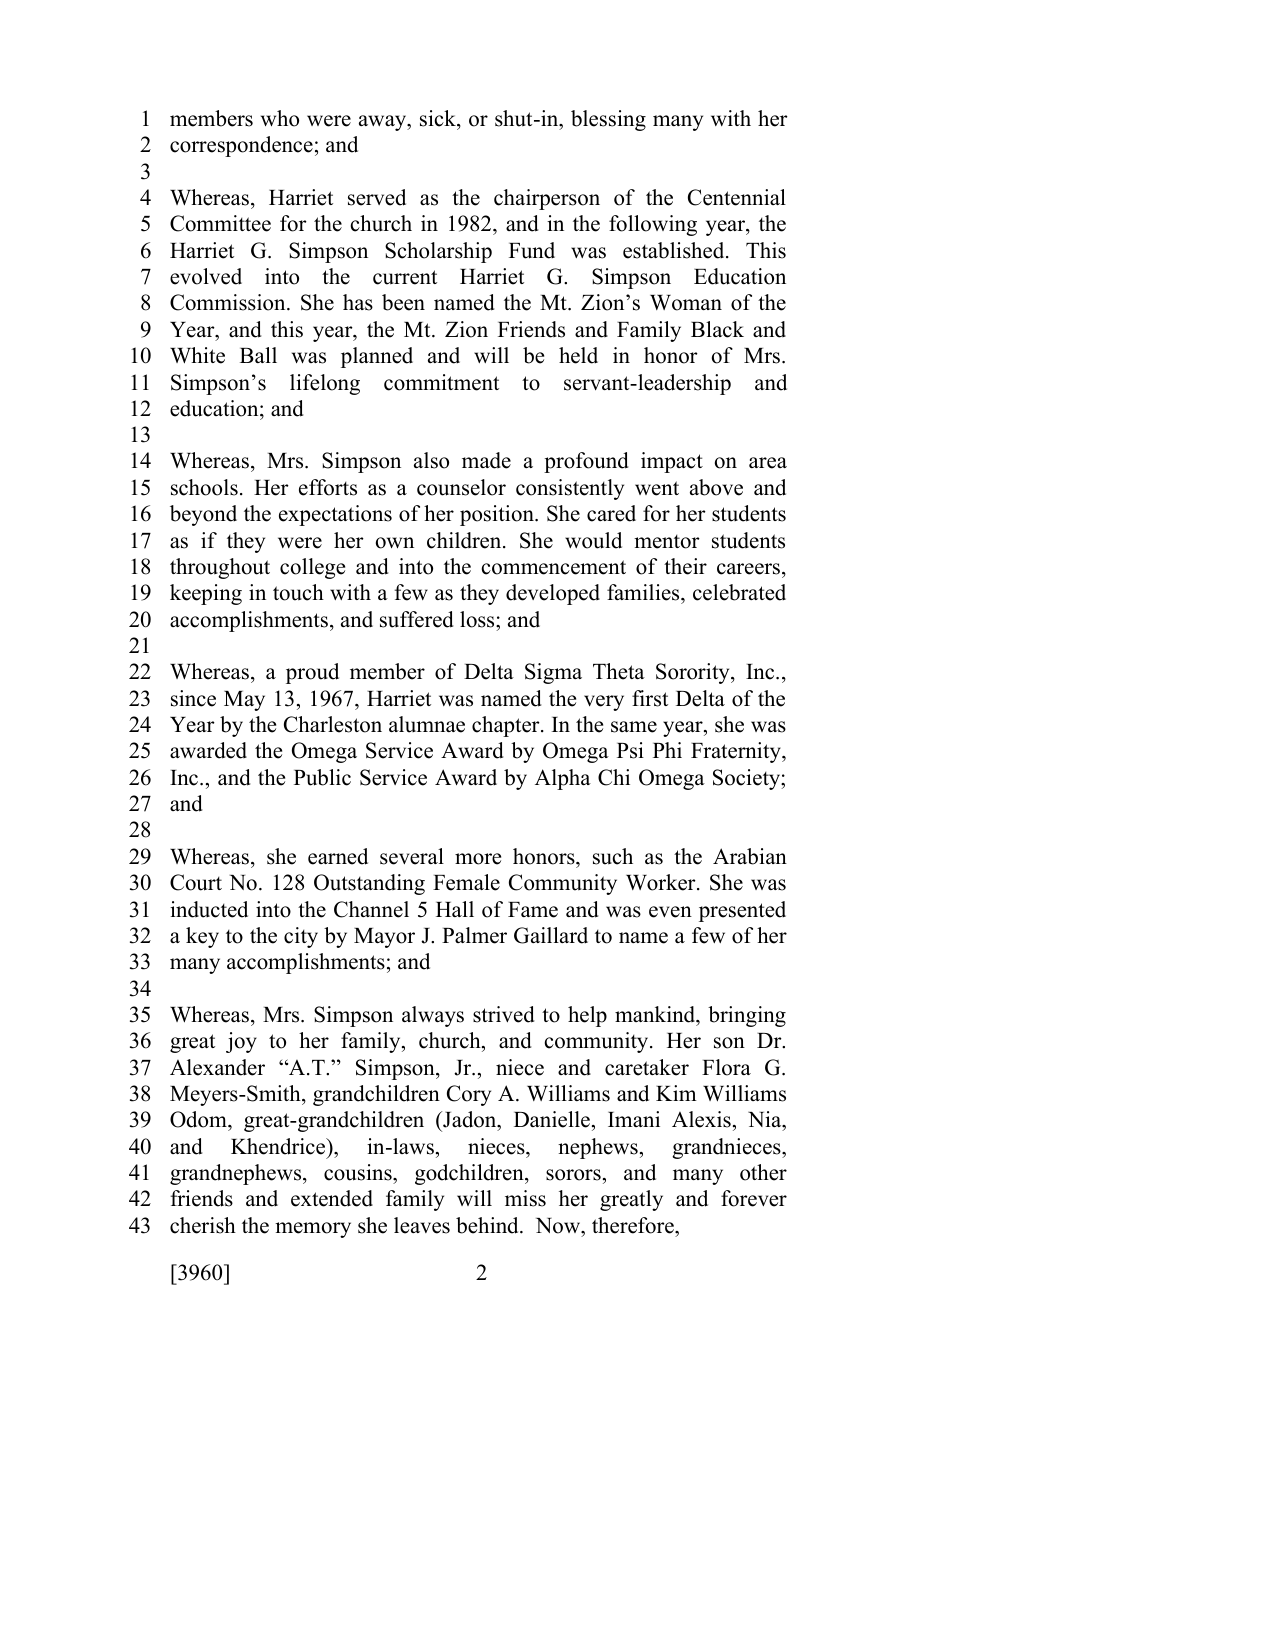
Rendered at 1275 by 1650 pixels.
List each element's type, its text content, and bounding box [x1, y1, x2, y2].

text Whereas, Mrs. Simpson always strived to help mankind, bringing great joy to her family, church, and community. Her son Dr. Alexander “A.T.” Simpson, Jr., niece and caretaker Flora G. Meyers-Smith, grandchildren Cory A. Williams and Kim Williams Odom, great-grandchildren (Jadon, Danielle, Imani Alexis, Nia, and Khendrice), in-laws, nieces, nephews, grandnieces, grandnephews, cousins, godchildren, sorors, and many other friends and extended family will miss her greatly and forever cherish the memory she leaves behind. Now, therefore, [169, 1001, 787, 1238]
text Whereas, Mrs. Simpson also made a profound impact on area schools. Her efforts as a counselor consistently went above and beyond the expectations of her position. She cared for her students as if they were her own children. She would mentor students throughout college and into the commencement of their careers, keeping in touch with a few as they developed families, celebrated accomplishments, and suffered loss; and [169, 448, 787, 632]
text Whereas, a proud member of Delta Sigma Theta Sorority, Inc., since May 13, 1967, Harriet was named the very first Delta of the Year by the Charleston alumnae chapter. In the same year, she was awarded the Omega Service Award by Omega Psi Phi Fraternity, Inc., and the Public Service Award by Alpha Chi Omega Society; and [169, 658, 787, 817]
text Whereas, Harriet served as the chairperson of the Centennial Committee for the church in 1982, and in the following year, the Harriet G. Simpson Scholarship Fund was established. This evolved into the current Harriet G. Simpson Education Commission. She has been named the Mt. Zion’s Woman of the Year, and this year, the Mt. Zion Friends and Family Black and White Ball was planned and will be held in honor of Mrs. Simpson’s lifelong commitment to servant-leadership and education; and [169, 184, 787, 421]
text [169, 105, 787, 158]
text Whereas, she earned several more honors, such as the Arabian Court No. 128 Outstanding Female Community Worker. She was inducted into the Channel 5 Hall of Fame and was even presented a key to the city by Mayor J. Palmer Gaillard to name a few of her many accomplishments; and [169, 843, 787, 975]
